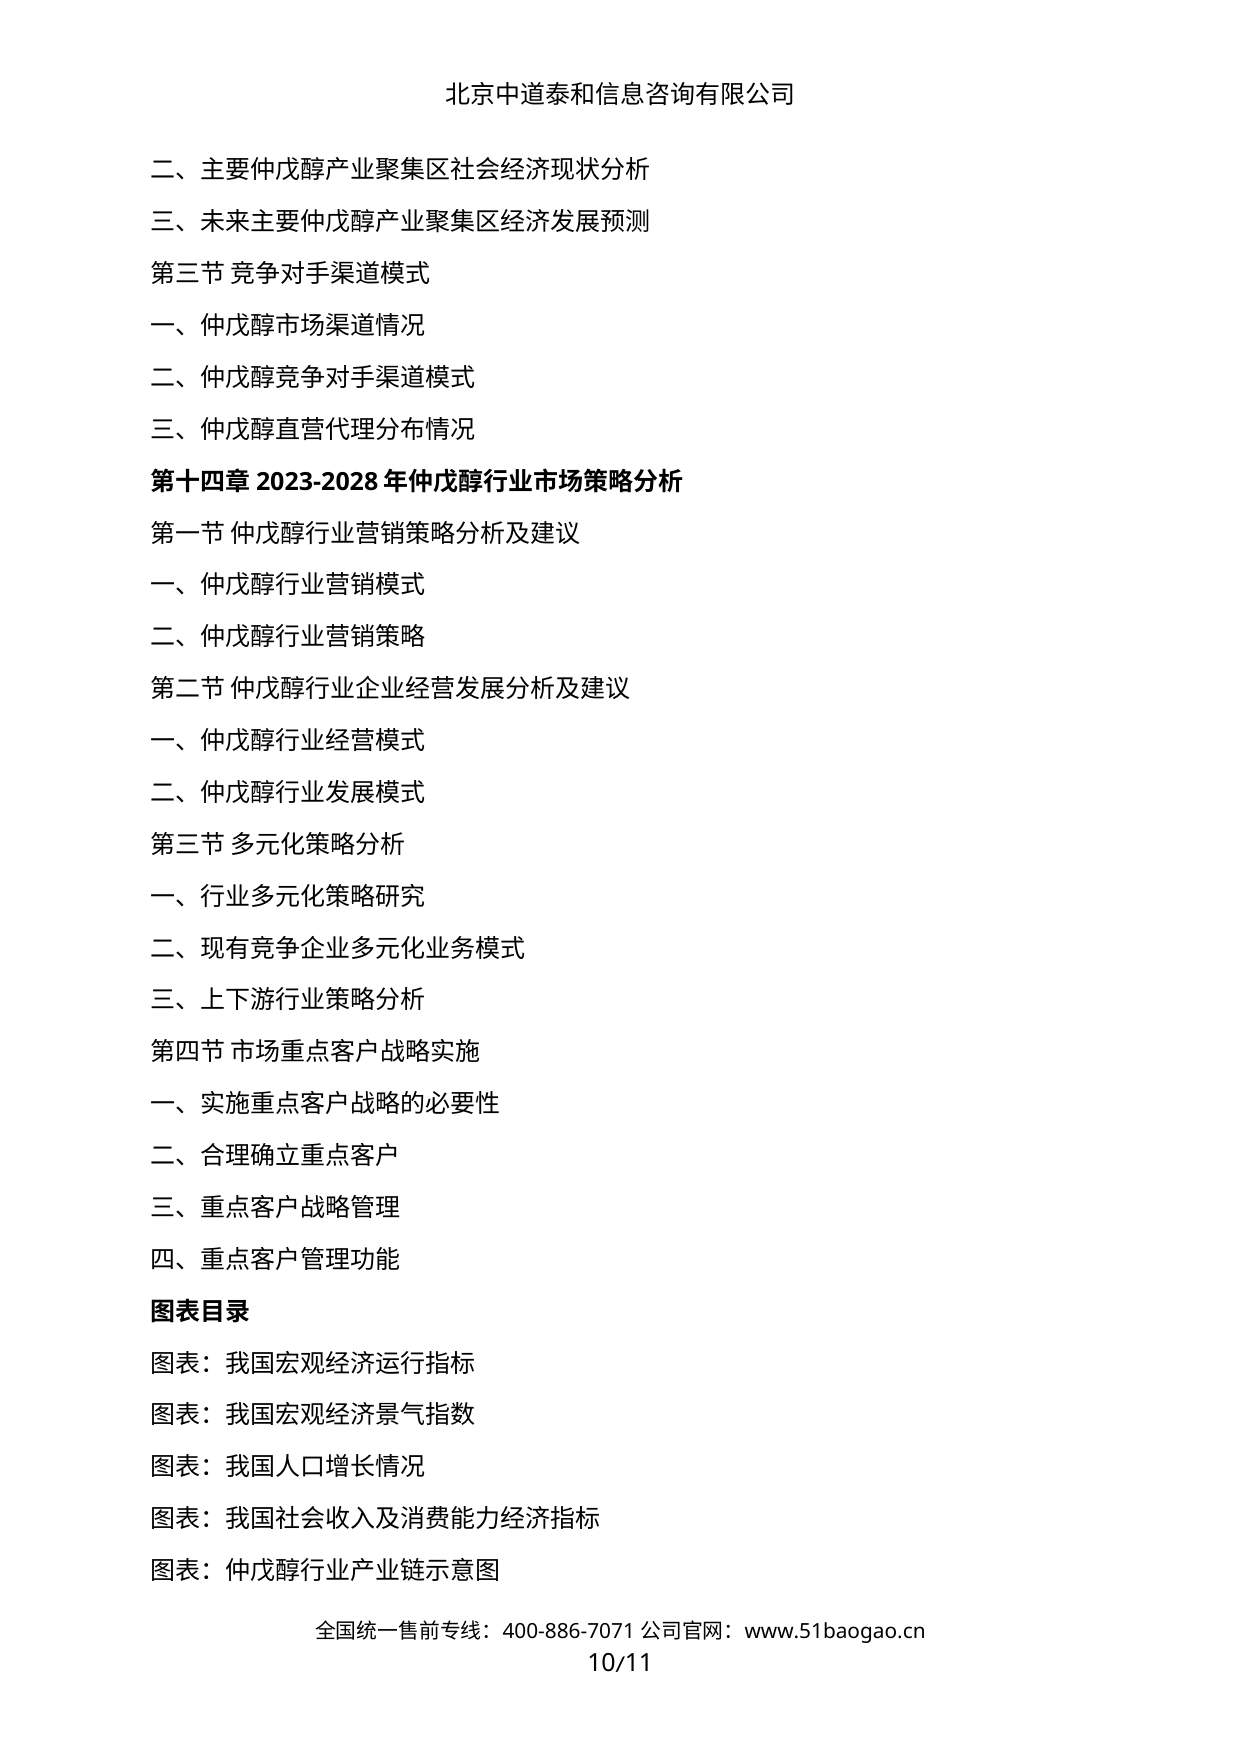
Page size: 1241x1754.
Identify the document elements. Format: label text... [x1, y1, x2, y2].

text 图表：我国宏观经济运行指标 [150, 1343, 1090, 1379]
text 第二节 仲戊醇行业企业经营发展分析及建议 [150, 669, 1090, 705]
text 图表：我国人口增长情况 [150, 1447, 1090, 1483]
text 一、仲戊醇行业营销模式 [150, 565, 1090, 601]
text 二、仲戊醇行业发展模式 [150, 772, 1090, 809]
text 三、重点客户战略管理 [150, 1187, 1090, 1224]
text 一、行业多元化策略研究 [150, 876, 1090, 912]
text 图表目录 [150, 1291, 1090, 1327]
text 一、仲戊醇市场渠道情况 [150, 306, 1090, 342]
text 二、现有竞争企业多元化业务模式 [150, 928, 1090, 964]
text 第三节 竞争对手渠道模式 [150, 254, 1090, 290]
text 第一节 仲戊醇行业营销策略分析及建议 [150, 513, 1090, 549]
text 一、仲戊醇行业经营模式 [150, 721, 1090, 757]
text 二、合理确立重点客户 [150, 1136, 1090, 1172]
text 二、仲戊醇竞争对手渠道模式 [150, 357, 1090, 394]
text 二、仲戊醇行业营销策略 [150, 617, 1090, 653]
text 二、主要仲戊醇产业聚集区社会经济现状分析 [150, 150, 1090, 186]
text 图表：我国宏观经济景气指数 [150, 1395, 1090, 1431]
text 四、重点客户管理功能 [150, 1239, 1090, 1276]
text 三、未来主要仲戊醇产业聚集区经济发展预测 [150, 202, 1090, 238]
text 第十四章 2023-2028年仲戊醇行业市场策略分析 [150, 461, 1090, 497]
text 一、实施重点客户战略的必要性 [150, 1084, 1090, 1120]
text 图表：仲戊醇行业产业链示意图 [150, 1551, 1090, 1587]
text 第三节 多元化策略分析 [150, 824, 1090, 861]
text 第四节 市场重点客户战略实施 [150, 1032, 1090, 1068]
text 图表：我国社会收入及消费能力经济指标 [150, 1499, 1090, 1535]
text 三、仲戊醇直营代理分布情况 [150, 409, 1090, 446]
text 三、上下游行业策略分析 [150, 980, 1090, 1016]
